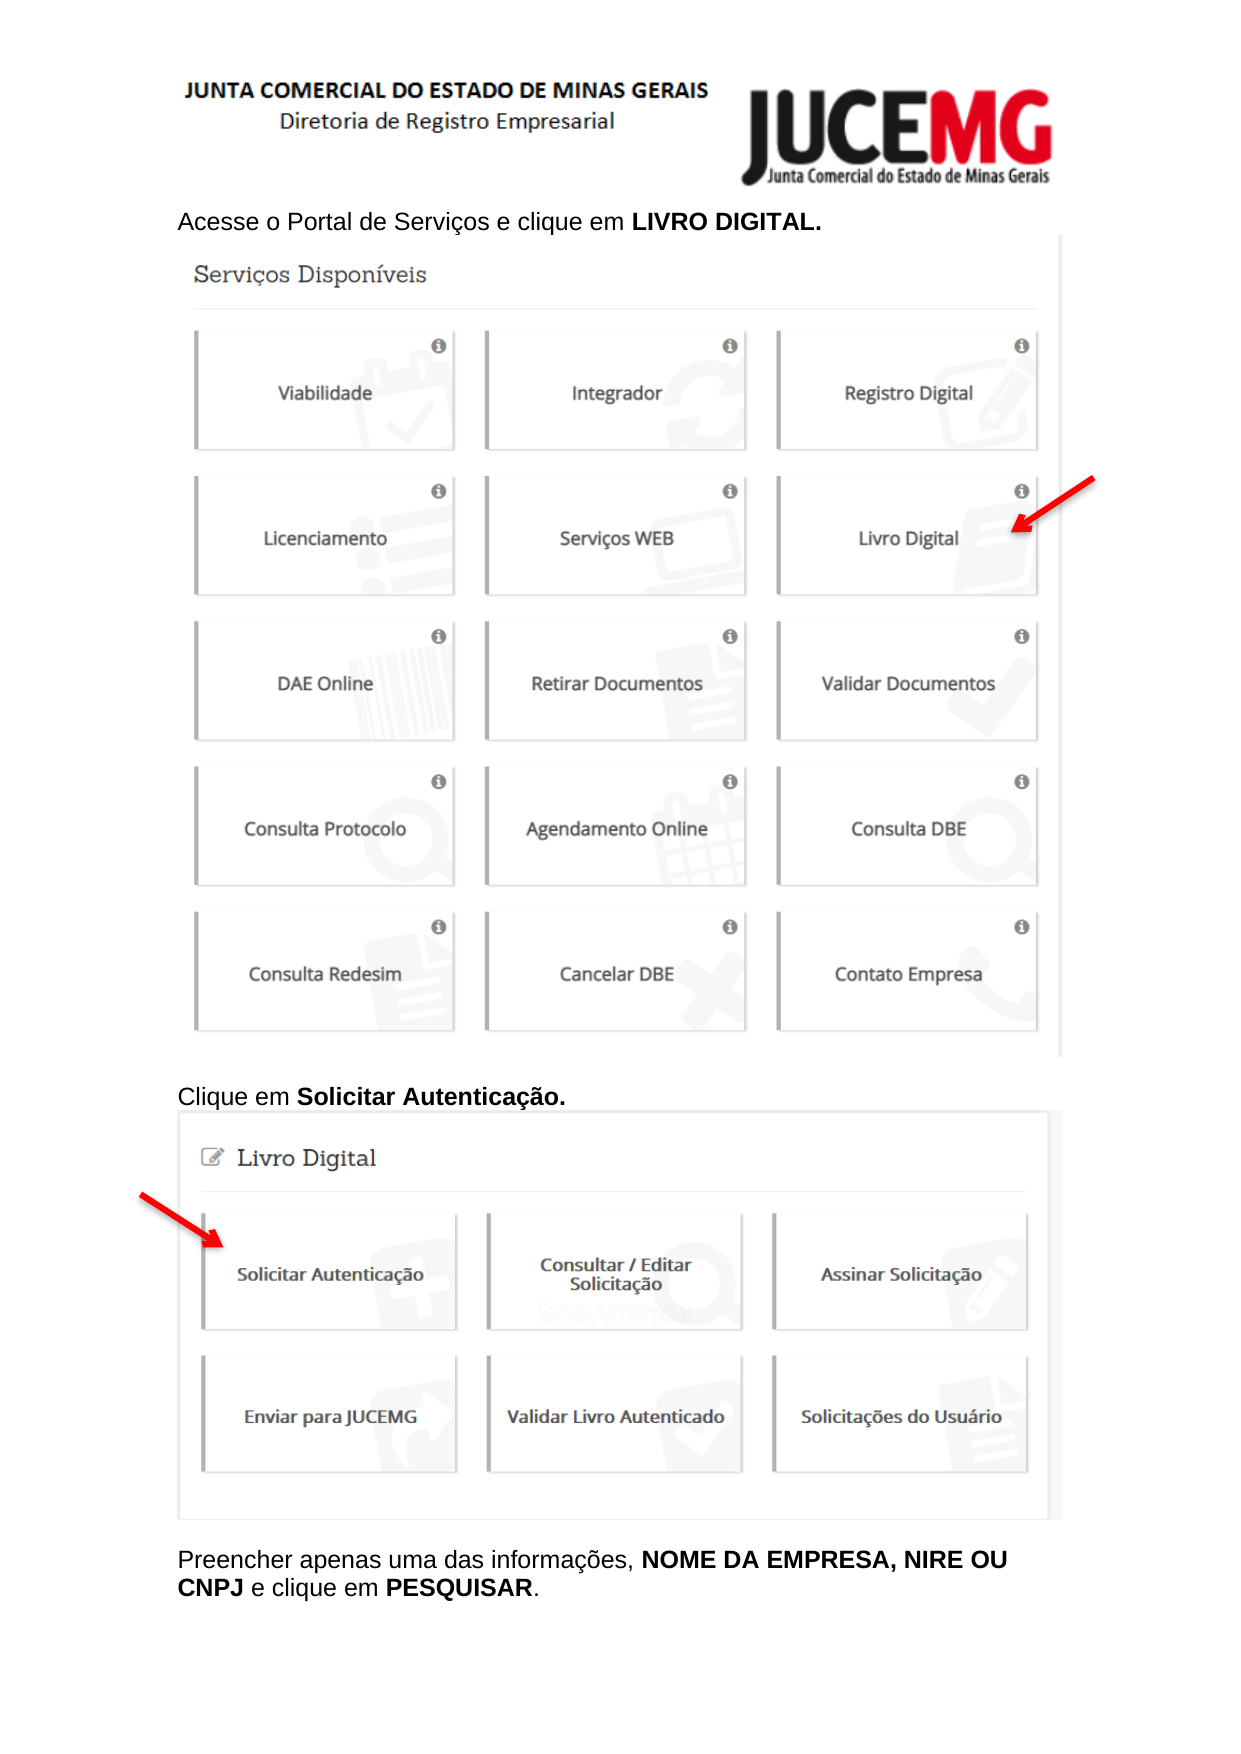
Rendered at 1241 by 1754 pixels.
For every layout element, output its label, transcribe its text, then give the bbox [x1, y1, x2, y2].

text Clique em Solicitar Autenticação. [177, 1082, 1063, 1110]
picture [177, 73, 1063, 207]
text Preencher apenas uma das informações, NOME DA EMPRESA, NIRE OU [177, 1545, 1063, 1573]
picture [177, 235, 1063, 1057]
text CNPJ e clique em PESQUISAR. [177, 1573, 1063, 1602]
text Acesse o Portal de Serviços e clique em LIVRO DIGITAL. [177, 207, 1063, 235]
picture [177, 1110, 1063, 1520]
